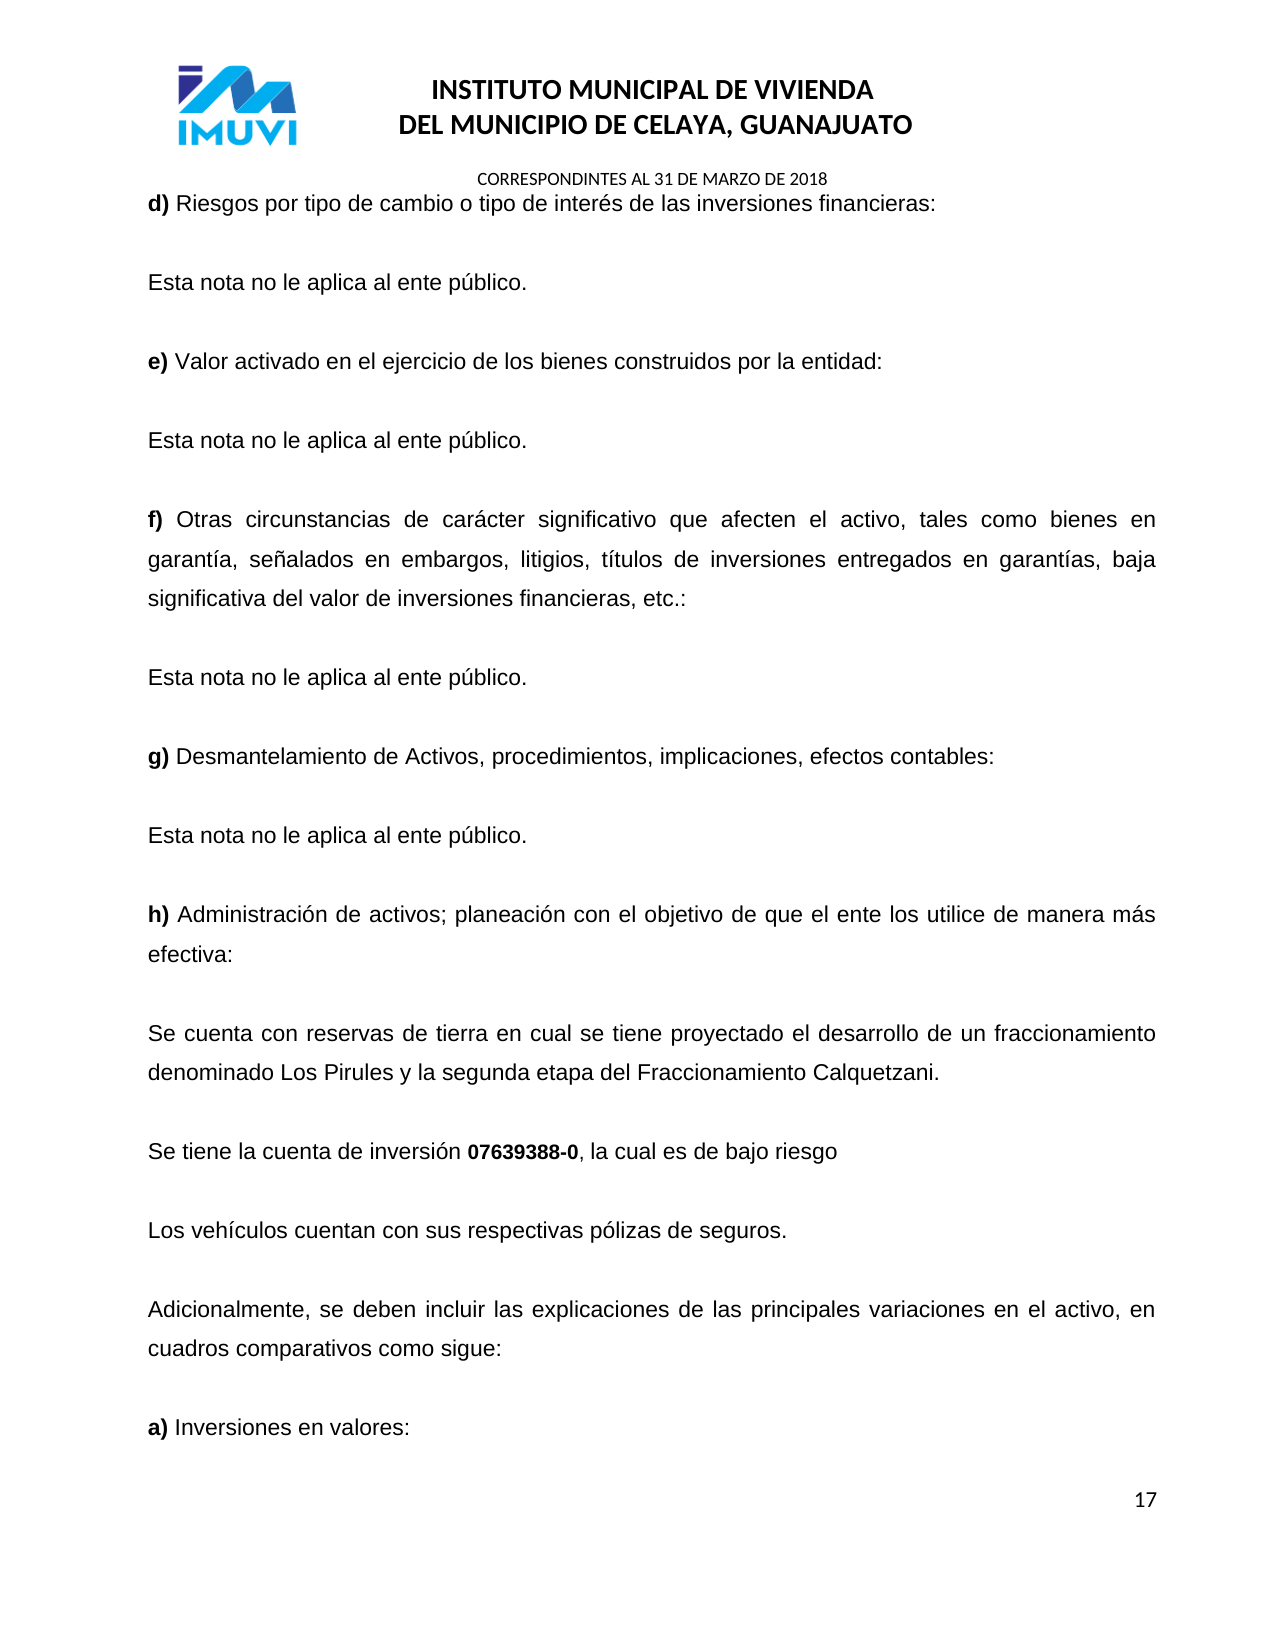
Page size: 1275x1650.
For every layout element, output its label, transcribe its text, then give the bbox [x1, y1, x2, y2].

text Esta nota no le aplica al ente público. [148, 427, 1157, 454]
text a) Inversiones en valores: [148, 1414, 1157, 1441]
text Esta nota no le aplica al ente público. [148, 269, 1157, 296]
text Esta nota no le aplica al ente público. [148, 664, 1157, 691]
text Adicionalmente, se deben incluir las explicaciones de las principales variaciones en el activo, en cuadros comparativos como sigue: [148, 1296, 1157, 1362]
text Esta nota no le aplica al ente público. [148, 822, 1157, 848]
text h) Administración de activos; planeación con el objetivo de que el ente los utilice de manera más efectiva: [148, 901, 1157, 967]
text e) Valor activado en el ejercicio de los bienes construidos por la entidad: [148, 348, 1157, 375]
text d) Riesgos por tipo de cambio o tipo de interés de las inversiones financieras: [148, 190, 1157, 217]
text Se tiene la cuenta de inversión 07639388-0, la cual es de bajo riesgo [148, 1138, 1157, 1164]
text Los vehículos cuentan con sus respectivas pólizas de seguros. [148, 1217, 1157, 1243]
text Se cuenta con reservas de tierra en cual se tiene proyectado el desarrollo de un fraccionamiento denominado Los Pirules y la segunda etapa del Fraccionamiento Calquetzani. [148, 1019, 1157, 1085]
text f) Otras circunstancias de carácter significativo que afecten el activo, tales como bienes en garantía, señalados en embargos, litigios, títulos de inversiones entregados en garantías, baja significativa del valor de inversiones financieras, etc.: [148, 506, 1157, 612]
text g) Desmantelamiento de Activos, procedimientos, implicaciones, efectos contables: [148, 743, 1157, 769]
